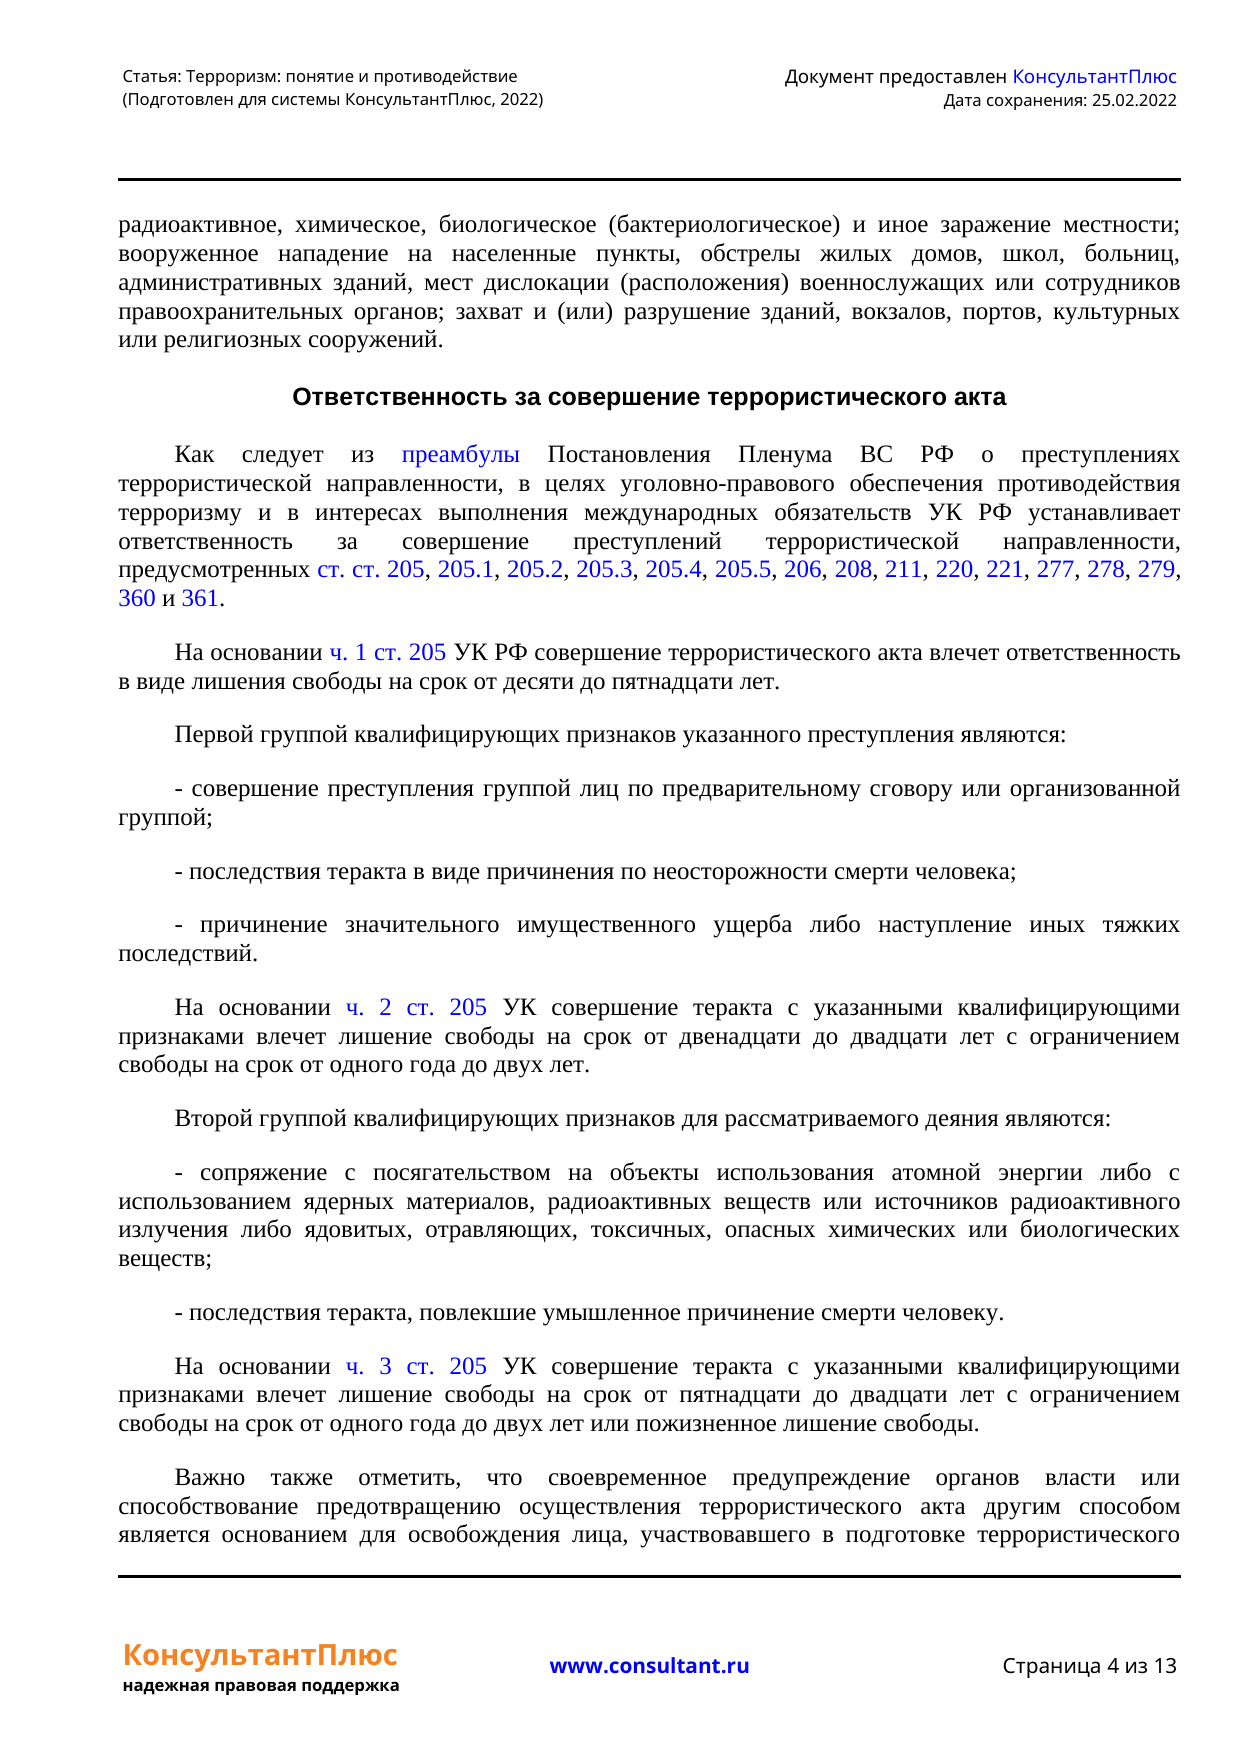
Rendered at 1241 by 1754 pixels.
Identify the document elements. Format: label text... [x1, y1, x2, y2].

text - последствия теракта в виде причинения по неосторожности смерти человека; [118, 856, 1181, 884]
text - последствия теракта, повлекшие умышленное причинение смерти человеку. [118, 1297, 1181, 1326]
text - причинение значительного имущественного ущерба либо наступление иных тяжких последствий. [118, 909, 1181, 967]
text На основании ч. 2 ст. 205 УК совершение теракта с указанными квалифицирующими признаками влечет лишение свободы на срок от двенадцати до двадцати лет с ограничением свободы на срок от одного года до двух лет. [118, 992, 1181, 1078]
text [118, 209, 1181, 353]
text - сопряжение с посягательством на объекты использования атомной энергии либо с использованием ядерных материалов, радиоактивных веществ или источников радиоактивного излучения либо ядовитых, отравляющих, токсичных, опасных химических или биологических веществ; [118, 1157, 1181, 1272]
text - совершение преступления группой лиц по предварительному сговору или организованной группой; [118, 773, 1181, 831]
title Ответственность за совершение террористического акта [118, 382, 1181, 411]
text Как следует из преамбулы Постановления Пленума ВС РФ о преступлениях террористической направленности, в целях уголовно-правового обеспечения противодействия терроризму и в интересах выполнения международных обязательств УК РФ устанавливает ответственность за совершение преступлений террористической направленности, предусмотренных ст. ст. 205, 205.1, 205.2, 205.3, 205.4, 205.5, 206, 208, 211, 220, 221, 277, 278, 279, 360 и 361. [118, 439, 1181, 612]
text На основании ч. 3 ст. 205 УК совершение теракта с указанными квалифицирующими признаками влечет лишение свободы на срок от пятнадцати до двадцати лет с ограничением свободы на срок от одного года до двух лет или пожизненное лишение свободы. [118, 1351, 1181, 1437]
text На основании ч. 1 ст. 205 УК РФ совершение террористического акта влечет ответственность в виде лишения свободы на срок от десяти до пятнадцати лет. [118, 637, 1181, 694]
text Второй группой квалифицирующих признаков для рассматриваемого деяния являются: [118, 1103, 1181, 1132]
text Первой группой квалифицирующих признаков указанного преступления являются: [118, 719, 1181, 748]
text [118, 1462, 1181, 1548]
